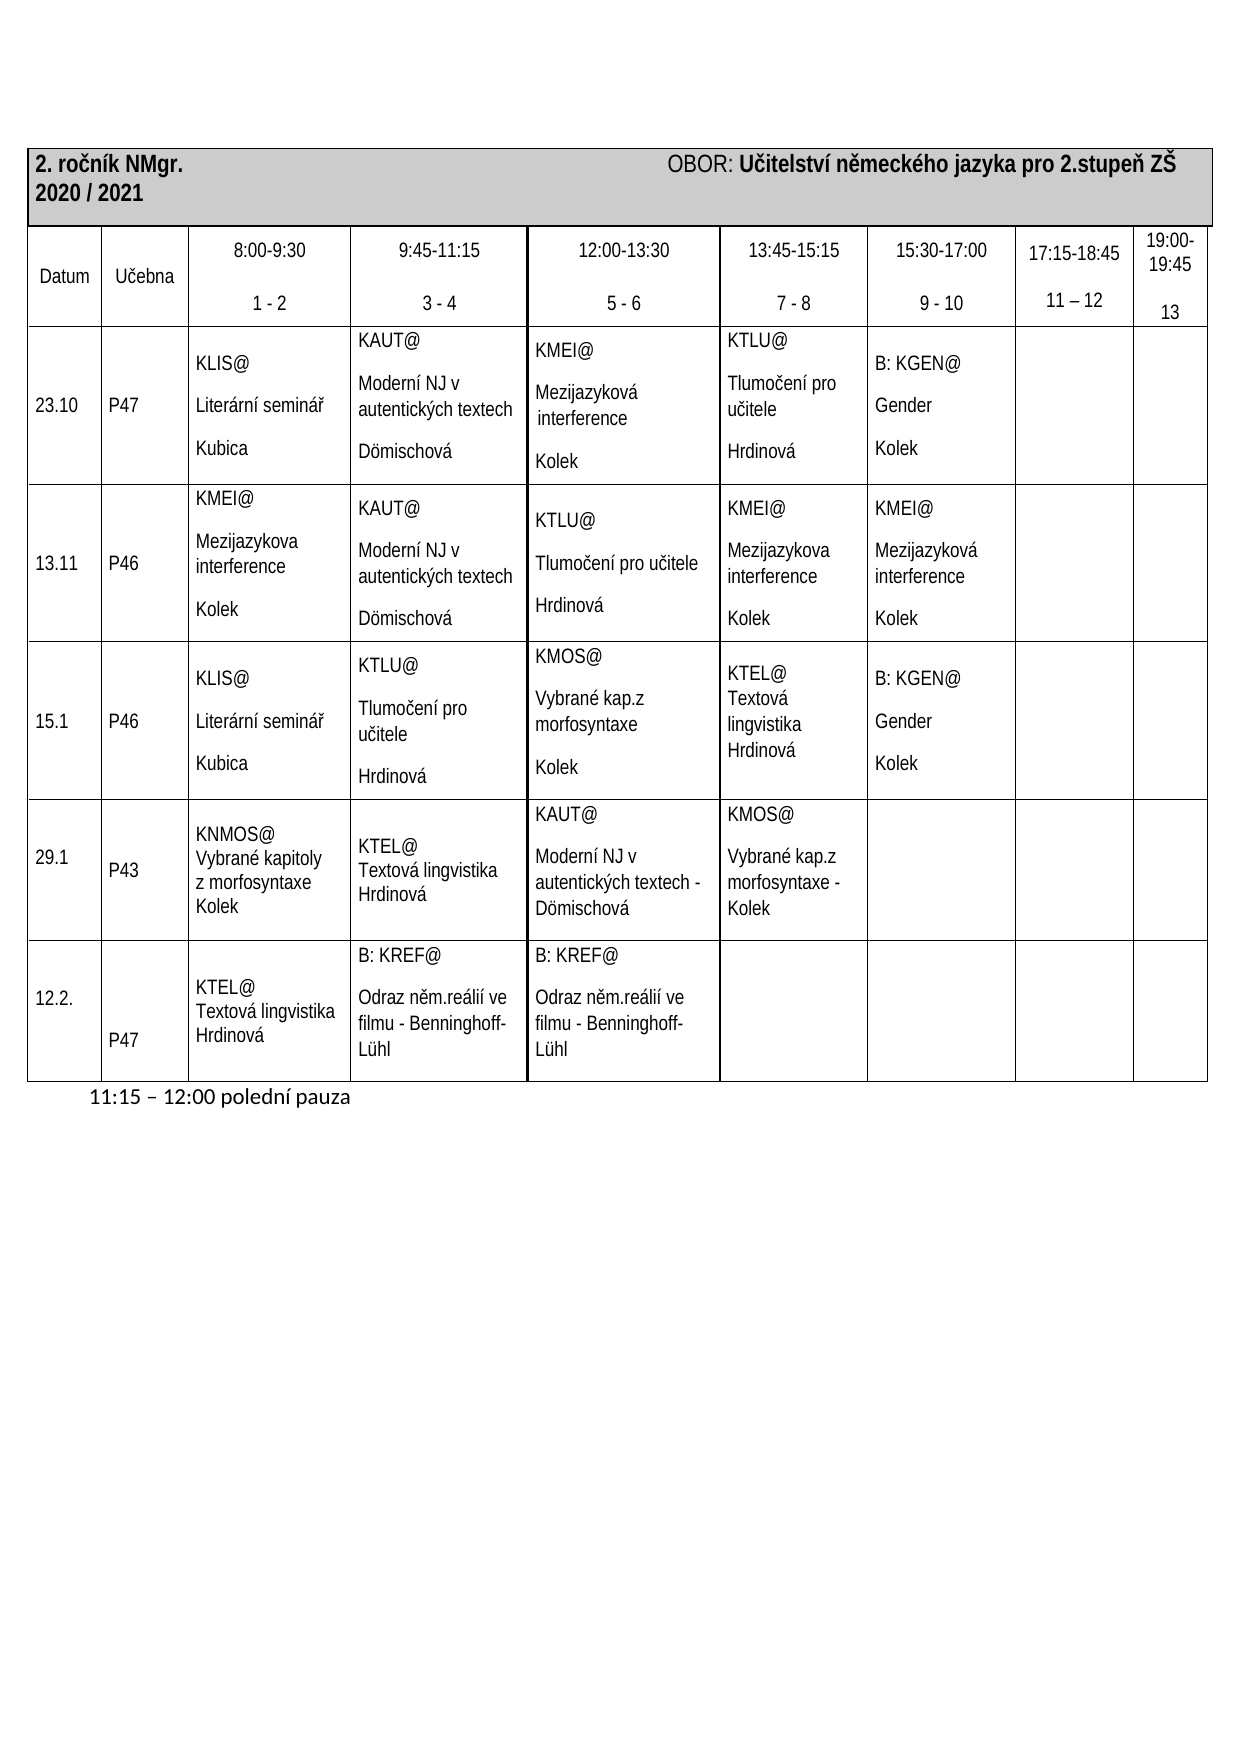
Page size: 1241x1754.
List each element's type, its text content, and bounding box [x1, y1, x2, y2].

table_cell KMEI@ Mezijazyková interference Kolek [868, 485, 1015, 641]
table_cell KTEL@ Textová lingvistika Hrdinová [721, 642, 867, 799]
table_cell 9:45-11:15 3 - 4 [351, 227, 526, 326]
table_cell KAUT@ Moderní NJ v autentických textech Dömischová [351, 327, 526, 483]
table_cell 23.10 [28, 326, 101, 483]
table_cell B: KGEN@ Gender Kolek [868, 642, 1015, 799]
table_cell [868, 941, 1015, 1081]
table_cell 13.11 [28, 484, 101, 641]
table_cell KAUT@ Moderní NJ v autentických textech Dömischová [351, 485, 526, 641]
table_cell KMOS@ Vybrané kap.z morfosyntaxe Kolek [529, 642, 719, 799]
table_cell 19:00-19:45 13 [1134, 227, 1207, 326]
table_cell KTEL@ Textová lingvistika Hrdinová [189, 941, 350, 1081]
table_cell 8:00-9:30 1 - 2 [189, 227, 350, 326]
table_cell [1134, 941, 1207, 1081]
table_cell 15:30-17:00 9 - 10 [868, 227, 1015, 326]
table_cell KTLU@ Tlumočení pro učitele Hrdinová [351, 642, 526, 799]
table_cell P47 [102, 941, 188, 1081]
table_cell [1016, 941, 1133, 1081]
table_cell [1134, 485, 1207, 641]
table_cell B: KREF@ Odraz něm.reálií ve filmu - Benninghoff-Lühl [529, 941, 719, 1081]
table_cell 12:00-13:30 5 - 6 [529, 227, 719, 326]
table_cell [1016, 642, 1133, 799]
table_cell KMEI@ Mezijazykova interference Kolek [189, 485, 350, 641]
table_cell KTLU@ Tlumočení pro učitele Hrdinová [721, 327, 867, 483]
table_cell 17:15-18:45 11 – 12 [1016, 227, 1133, 326]
text 11:15 – 12:00 polední pauza [88, 1082, 1093, 1110]
table_cell KMOS@ Vybrané kap.z morfosyntaxe - Kolek [721, 800, 867, 940]
table_cell [1016, 800, 1133, 940]
table_cell B: KGEN@ Gender Kolek [868, 327, 1015, 483]
table_cell [1016, 327, 1133, 483]
table_cell KAUT@ Moderní NJ v autentických textech - Dömischová [529, 800, 719, 940]
table_cell KNMOS@ Vybrané kapitoly z morfosyntaxe Kolek [189, 800, 350, 940]
table_cell [868, 800, 1015, 940]
table_cell P46 [102, 642, 188, 799]
table_cell KTLU@ Tlumočení pro učitele Hrdinová [529, 485, 719, 641]
table_cell P47 [102, 327, 188, 483]
table_cell Datum [28, 227, 101, 326]
table_cell 13:45-15:15 7 - 8 [721, 227, 867, 326]
table_header 2. ročník NMgr. OBOR: Učitelství německého jazyka pro 2.stupeň ZŠ 2020 / 2021 [29, 149, 1212, 225]
table_cell [1134, 327, 1207, 483]
table_cell KMEI@ Mezijazyková interference Kolek [529, 327, 719, 483]
table_cell KLIS@ Literární seminář Kubica [189, 642, 350, 799]
table_cell KLIS@ Literární seminář Kubica [189, 327, 350, 483]
table_cell KMEI@ Mezijazykova interference Kolek [721, 485, 867, 641]
table_cell P46 [102, 485, 188, 641]
table_cell B: KREF@ Odraz něm.reálií ve filmu - Benninghoff-Lühl [351, 941, 526, 1081]
table_cell 12.2. [28, 940, 101, 1081]
table_cell Učebna [102, 227, 188, 326]
table_cell [1134, 642, 1207, 799]
table_cell [1134, 800, 1207, 940]
table_cell KTEL@ Textová lingvistika Hrdinová [351, 800, 526, 940]
table_cell 15.1 [28, 641, 101, 799]
table_cell [721, 941, 867, 1081]
table_cell P43 [102, 800, 188, 940]
table_cell [1016, 485, 1133, 641]
table_cell 29.1 [28, 799, 101, 940]
